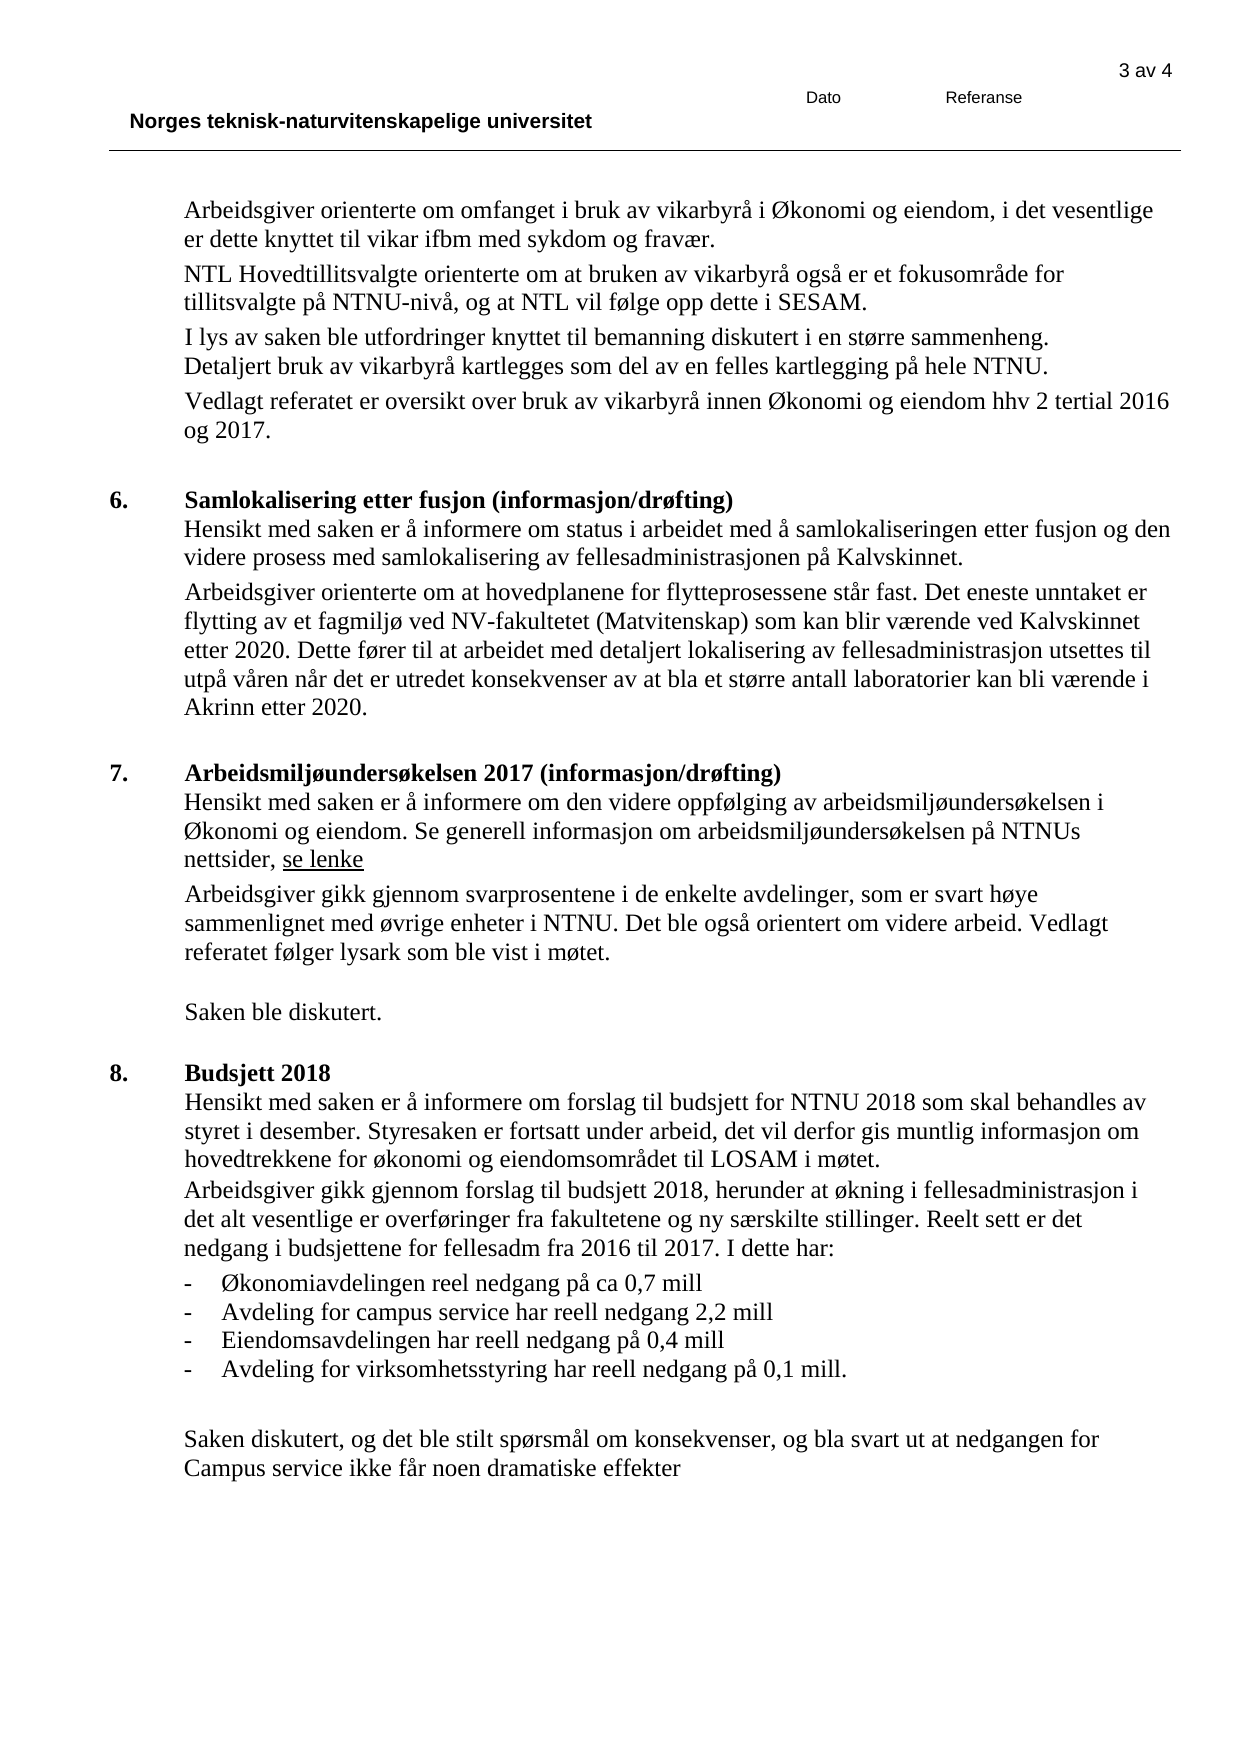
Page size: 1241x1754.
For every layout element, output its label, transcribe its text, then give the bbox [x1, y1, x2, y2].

text Hensikt med saken er å informere om status i arbeidet med å samlokaliseringen etter fusjon og den videre prosess med samlokalisering av fellesadministrasjonen på Kalvskinnet. [184, 514, 1172, 571]
text I lys av saken ble utfordringer knyttet til bemanning diskutert i en større sammenheng. Detaljert bruk av vikarbyrå kartlegges som del av en felles kartlegging på hele NTNU. [184, 322, 1172, 380]
text 7. Arbeidsmiljøundersøkelsen 2017 (informasjon/drøfting) [109, 758, 1181, 787]
text Hensikt med saken er å informere om den videre oppfølging av arbeidsmiljøundersøkelsen i Økonomi og eiendom. Se generell informasjon om arbeidsmiljøundersøkelsen på NTNUs nettsider, se lenke [184, 787, 1172, 873]
text Arbeidsgiver orienterte om at hovedplanene for flytteprosessene står fast. Det eneste unntaket er flytting av et fagmiljø ved NV-fakultetet (Matvitenskap) som kan blir værende ved Kalvskinnet etter 2020. Dette fører til at arbeidet med detaljert lokalisering av fellesadministrasjon utsettes til utpå våren når det er utredet konsekvenser av at bla et større antall laboratorier kan bli værende i Akrinn etter 2020. [184, 577, 1172, 721]
list Avdeling for virksomhetsstyring har reell nedgang på 0,1 mill. [184, 1354, 1172, 1383]
text Vedlagt referatet er oversikt over bruk av vikarbyrå innen Økonomi og eiendom hhv 2 tertial 2016 og 2017. [184, 386, 1172, 444]
text Saken ble diskutert. [184, 968, 1181, 1025]
list Avdeling for campus service har reell nedgang 2,2 mill [184, 1297, 1172, 1325]
list Eiendomsavdelingen har reell nedgang på 0,4 mill [184, 1325, 1172, 1354]
text Saken diskutert, og det ble stilt spørsmål om konsekvenser, og bla svart ut at nedgangen for Campus service ikke får noen dramatiske effekter [184, 1424, 1172, 1510]
list Økonomiavdelingen reel nedgang på ca 0,7 mill [184, 1268, 1172, 1297]
text Arbeidsgiver orienterte om omfanget i bruk av vikarbyrå i Økonomi og eiendom, i det vesentlige er dette knyttet til vikar ifbm med sykdom og fravær. [184, 195, 1172, 252]
text 8. Budsjett 2018 [109, 1058, 1181, 1087]
text Arbeidsgiver gikk gjennom forslag til budsjett 2018, herunder at økning i fellesadministrasjon i det alt vesentlige er overføringer fra fakultetene og ny særskilte stillinger. Reelt sett er det nedgang i budsjettene for fellesadm fra 2016 til 2017. I dette har: [184, 1175, 1172, 1262]
text 6. Samlokalisering etter fusjon (informasjon/drøfting) [109, 485, 1181, 514]
text Hensikt med saken er å informere om forslag til budsjett for NTNU 2018 som skal behandles av styret i desember. Styresaken er fortsatt under arbeid, det vil derfor gis muntlig informasjon om hovedtrekkene for økonomi og eiendomsområdet til LOSAM i møtet. [184, 1087, 1181, 1173]
text Arbeidsgiver gikk gjennom svarprosentene i de enkelte avdelinger, som er svart høye sammenlignet med øvrige enheter i NTNU. Det ble også orientert om videre arbeid. Vedlagt referatet følger lysark som ble vist i møtet. [184, 879, 1181, 966]
text NTL Hovedtillitsvalgte orienterte om at bruken av vikarbyrå også er et fokusområde for tillitsvalgte på NTNU-nivå, og at NTL vil følge opp dette i SESAM. [184, 259, 1172, 316]
